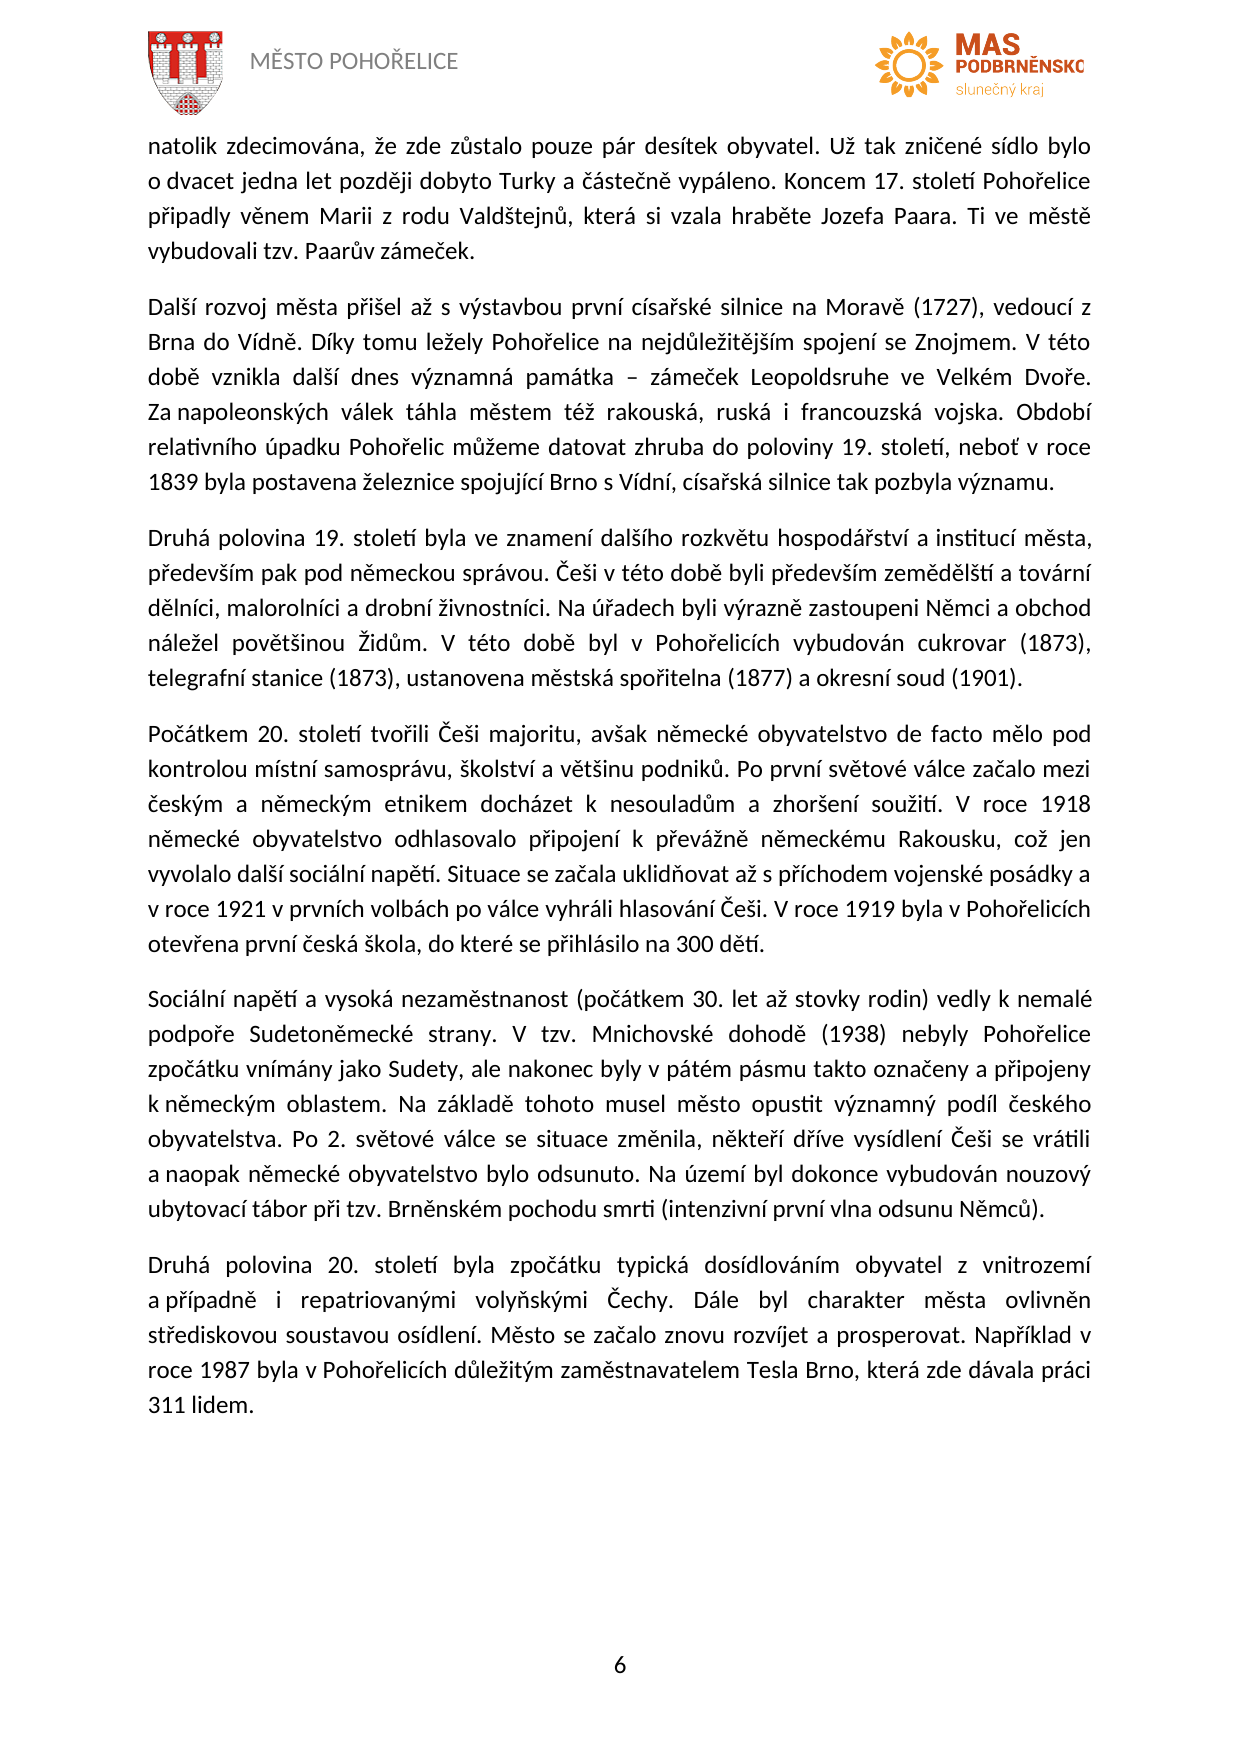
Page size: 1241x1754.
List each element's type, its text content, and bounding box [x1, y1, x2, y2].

picture [874, 31, 1084, 97]
text Další rozvoj města přišel až s výstavbou první císařské silnice na Moravě (1727), vedoucí z Brna do Vídně. Díky tomu ležely Pohořelice na nejdůležitějším spojení se Znojmem. V této době vznikla další dnes významná památka – zámeček Leopoldsruhe ve Velkém Dvoře. Za napoleonských válek táhla městem též rakouská, ruská i francouzská vojska. Období relativního úpadku Pohořelic můžeme datovat zhruba do poloviny 19. století, neboť v roce 1839 byla postavena železnice spojující Brno s Vídní, císařská silnice tak pozbyla významu. [148, 291, 1093, 497]
text Druhá polovina 19. století byla ve znamení dalšího rozkvětu hospodářství a institucí města, především pak pod německou správou. Češi v této době byli především zemědělští a tovární dělníci, malorolníci a drobní živnostníci. Na úřadech byli výrazně zastoupeni Němci a obchod náležel povětšinou Židům. V této době byl v Pohořelicích vybudován cukrovar (1873), telegrafní stanice (1873), ustanovena městská spořitelna (1877) a okresní soud (1901). [148, 522, 1093, 692]
text Počátkem 20. století tvořili Češi majoritu, avšak německé obyvatelstvo de facto mělo pod kontrolou místní samosprávu, školství a většinu podniků. Po první světové válce začalo mezi českým a německým etnikem docházet k nesouladům a zhoršení soužití. V roce 1918 německé obyvatelstvo odhlasovalo připojení k převážně německému Rakousku, což jen vyvolalo další sociální napětí. Situace se začala uklidňovat až s příchodem vojenské posádky a v roce 1921 v prvních volbách po válce vyhráli hlasování Češi. V roce 1919 byla v Pohořelicích otevřena první česká škola, do které se přihlásilo na 300 dětí. [148, 718, 1093, 958]
text Druhá polovina 20. století byla zpočátku typická dosídlováním obyvatel z vnitrozemí a případně i repatriovanými volyňskými Čechy. Dále byl charakter města ovlivněn střediskovou soustavou osídlení. Město se začalo znovu rozvíjet a prosperovat. Například v roce 1987 byla v Pohořelicích důležitým zaměstnavatelem Tesla Brno, která zde dávala práci 311 lidem. [148, 1249, 1093, 1420]
picture [148, 31, 223, 115]
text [148, 130, 1093, 266]
text Sociální napětí a vysoká nezaměstnanost (počátkem 30. let až stovky rodin) vedly k nemalé podpoře Sudetoněmecké strany. V tzv. Mnichovské dohodě (1938) nebyly Pohořelice zpočátku vnímány jako Sudety, ale nakonec byly v pátém pásmu takto označeny a připojeny k německým oblastem. Na základě tohoto musel město opustit významný podíl českého obyvatelstva. Po 2. světové válce se situace změnila, někteří dříve vysídlení Češi se vrátili a naopak německé obyvatelstvo bylo odsunuto. Na území byl dokonce vybudován nouzový ubytovací tábor při tzv. Brněnském pochodu smrti (intenzivní první vlna odsunu Němců). [148, 983, 1093, 1224]
